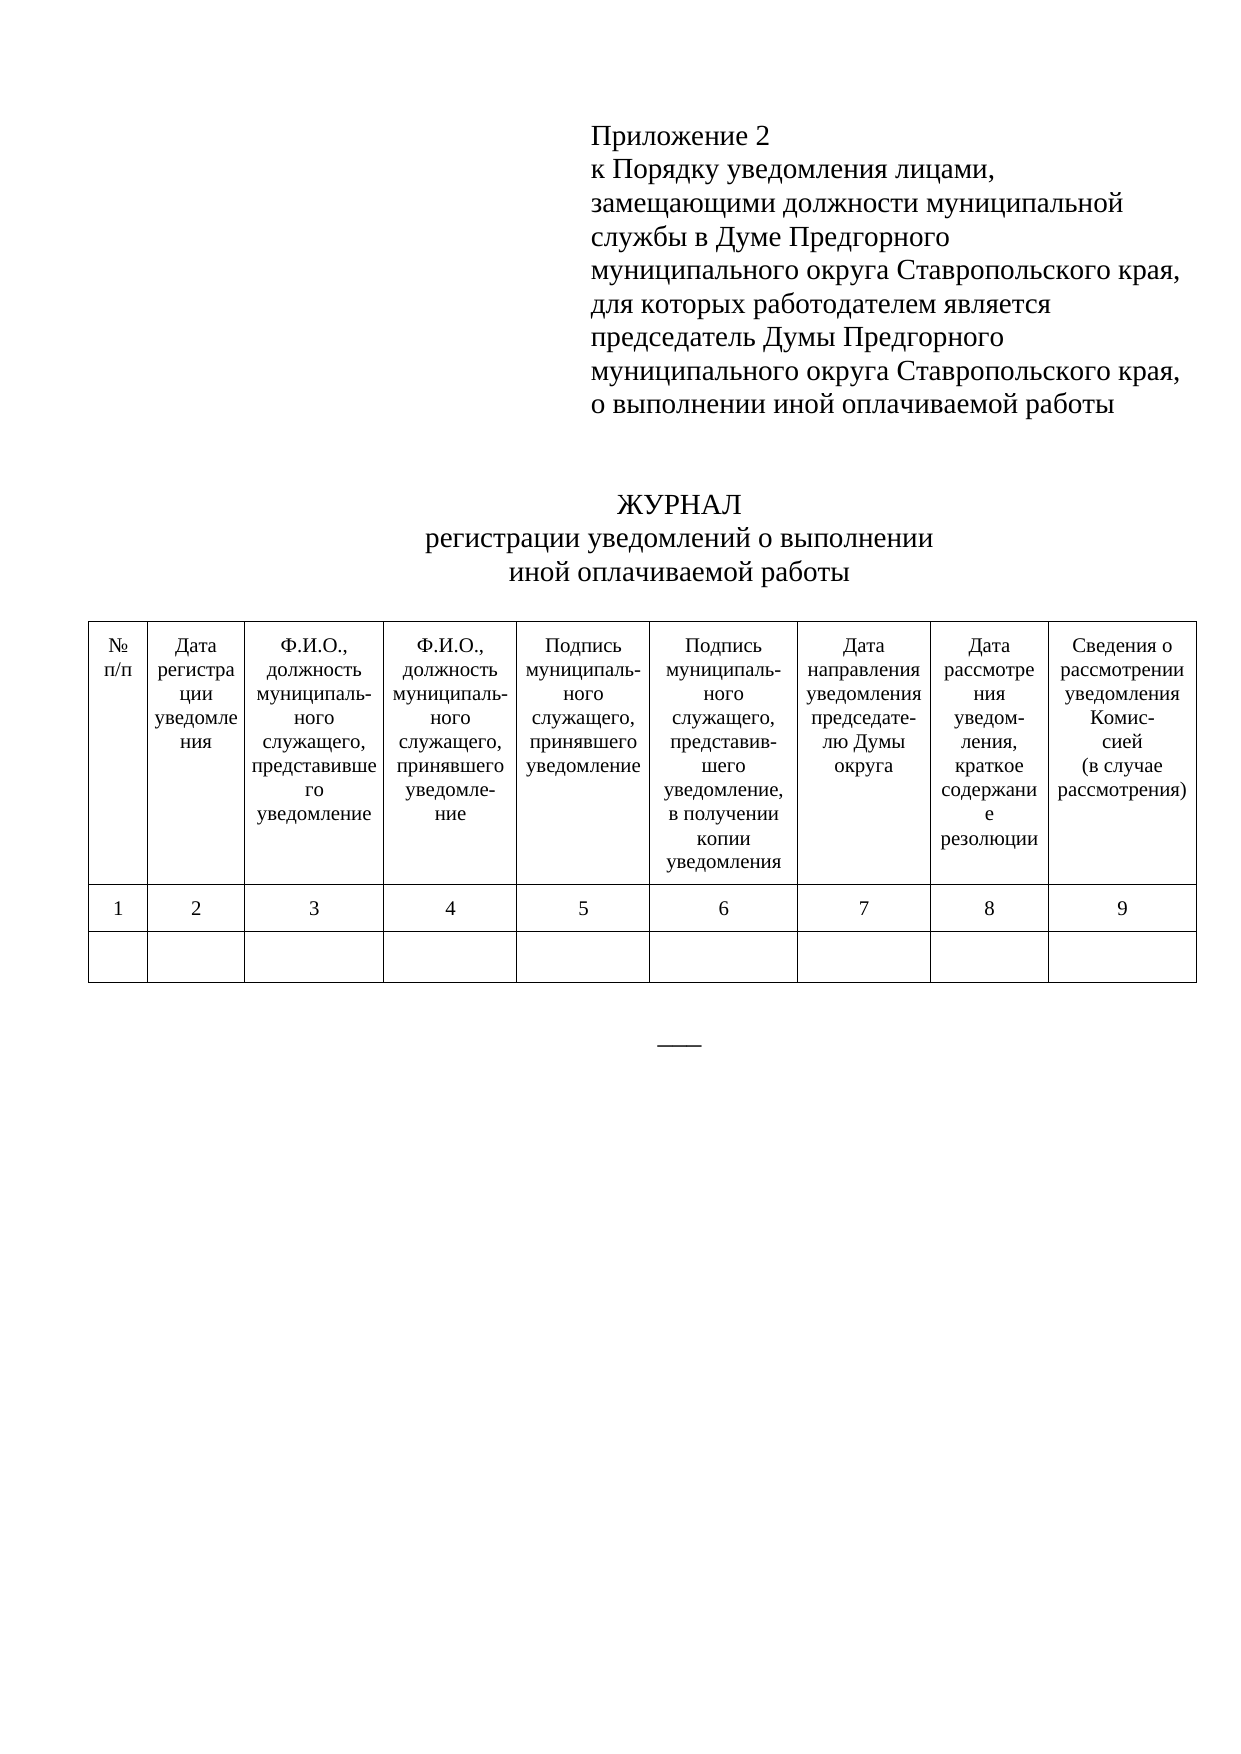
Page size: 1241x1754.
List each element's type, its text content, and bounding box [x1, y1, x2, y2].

title для которых работодателем является [177, 286, 1181, 319]
title о выполнении иной оплачиваемой работы [177, 386, 1181, 420]
text иной оплачиваемой работы [177, 554, 1181, 588]
table_cell 4 [384, 885, 516, 931]
table_cell [798, 932, 930, 982]
table_header Ф.И.О., должность муниципаль- ного служащего, принявшего уведомле- ние [384, 622, 516, 884]
table_header Подпись муниципаль- ного служащего, принявшего уведомление [517, 622, 649, 884]
table_cell [650, 932, 797, 982]
table_header Сведения о рассмотрении уведомления Комис- сией (в случае рассмотрения) [1049, 622, 1196, 884]
table_header Подпись муниципаль- ного служащего, представив- шего уведомление, в получении копии уведомления [650, 622, 797, 884]
table_cell 6 [650, 885, 797, 931]
table_header № п/п [89, 622, 147, 884]
table_cell 9 [1049, 885, 1196, 931]
table_cell [148, 932, 244, 982]
title муниципального округа Ставропольского края, [177, 353, 1181, 386]
text регистрации уведомлений о выполнении [177, 521, 1181, 554]
table_header Дата направления уведомления председате- лю Думы округа [798, 622, 930, 884]
table_cell 3 [245, 885, 383, 931]
text ЖУРНАЛ [177, 487, 1181, 521]
table_cell 1 [89, 885, 147, 931]
text Приложение 2 [177, 118, 1181, 152]
title к Порядку уведомления лицами, [177, 152, 1181, 185]
table_header Ф.И.О., должность муниципаль- ного служащего, представившего уведомление [245, 622, 383, 884]
table_cell 2 [148, 885, 244, 931]
table_cell [89, 932, 147, 982]
table_cell [1049, 932, 1196, 982]
table_cell [384, 932, 516, 982]
table_cell [931, 932, 1048, 982]
text ___ [177, 1016, 1181, 1050]
table_cell [245, 932, 383, 982]
table_cell 7 [798, 885, 930, 931]
table_cell [517, 932, 649, 982]
table_header Дата регистрации уведомления [148, 622, 244, 884]
table_header Дата рассмотре ния уведом- ления, краткое содержание резолюции [931, 622, 1048, 884]
title председатель Думы Предгорного [177, 319, 1181, 353]
title службы в Думе Предгорного [177, 219, 1181, 252]
table_cell 5 [517, 885, 649, 931]
table_cell 8 [931, 885, 1048, 931]
title замещающими должности муниципальной [177, 185, 1181, 219]
title муниципального округа Ставропольского края, [177, 252, 1181, 286]
